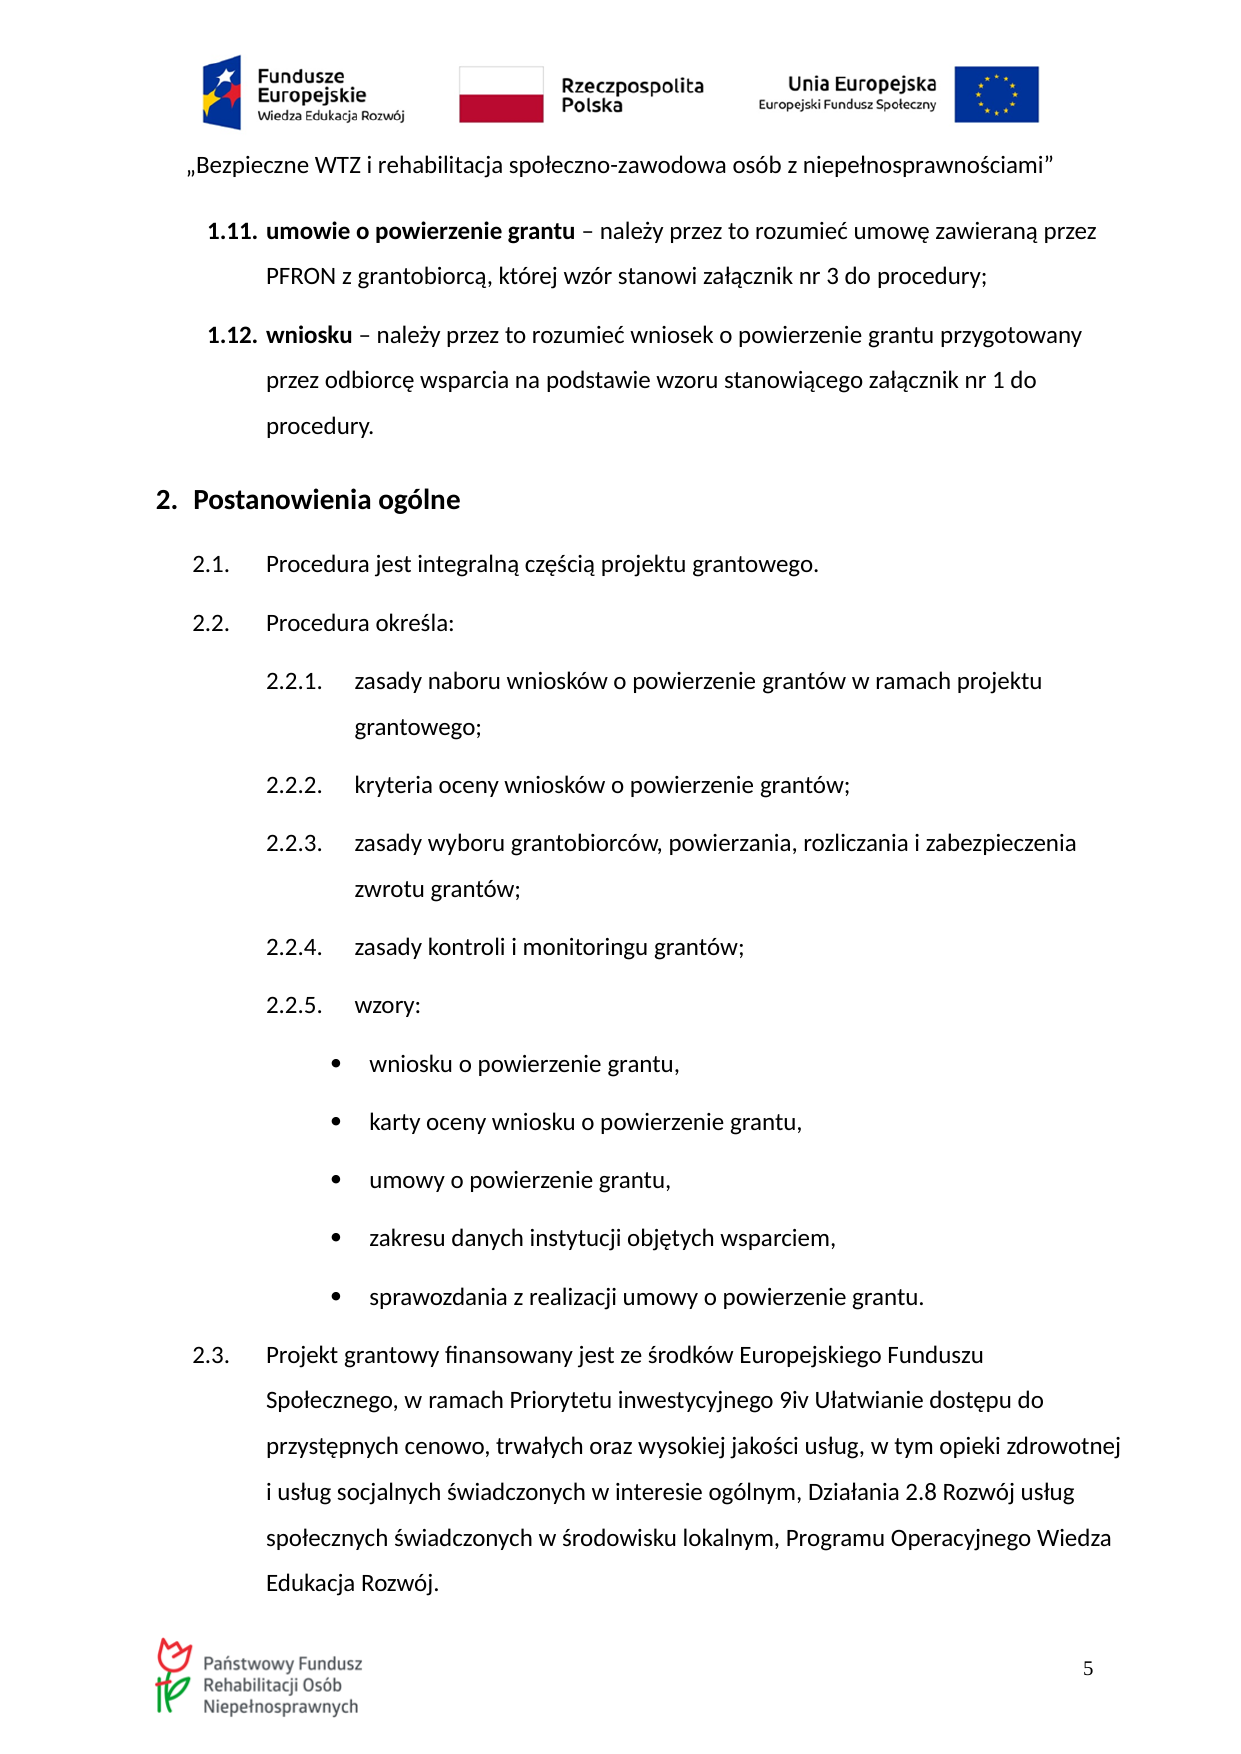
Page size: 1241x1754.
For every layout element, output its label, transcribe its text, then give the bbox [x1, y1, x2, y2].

list karty oceny wniosku o powierzenie grantu, [332, 1106, 1122, 1136]
list zasady kontroli i monitoringu grantów; [266, 931, 1122, 962]
list Procedura jest integralną częścią projektu grantowego. [192, 549, 1122, 579]
list sprawozdania z realizacji umowy o powierzenie grantu. [332, 1281, 1122, 1311]
picture [118, 1603, 398, 1752]
list Procedura określa: [192, 607, 1122, 637]
list kryteria oceny wniosków o powierzenie grantów; [266, 769, 1122, 799]
list umowie o powierzenie grantu – należy przez to rozumieć umowę zawieraną przez PFRON z grantobiorcą, której wzór stanowi załącznik nr 3 do procedury; [207, 215, 1122, 291]
list zakresu danych instytucji objętych wsparciem, [332, 1222, 1122, 1253]
picture [184, 36, 1057, 148]
list umowy o powierzenie grantu, [332, 1164, 1122, 1195]
list wniosku o powierzenie grantu, [332, 1048, 1122, 1078]
list zasady wyboru grantobiorców, powierzania, rozliczania i zabezpieczenia zwrotu grantów; [266, 827, 1122, 903]
list wniosku – należy przez to rozumieć wniosek o powierzenie grantu przygotowany przez odbiorcę wsparcia na podstawie wzoru stanowiącego załącznik nr 1 do procedury. [207, 319, 1122, 441]
subtitle Postanowienia ogólne [156, 481, 1122, 517]
list zasady naboru wniosków o powierzenie grantów w ramach projektu grantowego; [266, 665, 1122, 741]
list wzory: [266, 989, 1122, 1020]
list Projekt grantowy finansowany jest ze środków Europejskiego Funduszu Społecznego, w ramach Priorytetu inwestycyjnego 9iv Ułatwianie dostępu do przystępnych cenowo, trwałych oraz wysokiej jakości usług, w tym opieki zdrowotnej i usług socjalnych świadczonych w interesie ogólnym, Działania 2.8 Rozwój usług społecznych świadczonych w środowisku lokalnym, Programu Operacyjnego Wiedza Edukacja Rozwój. [192, 1339, 1122, 1598]
